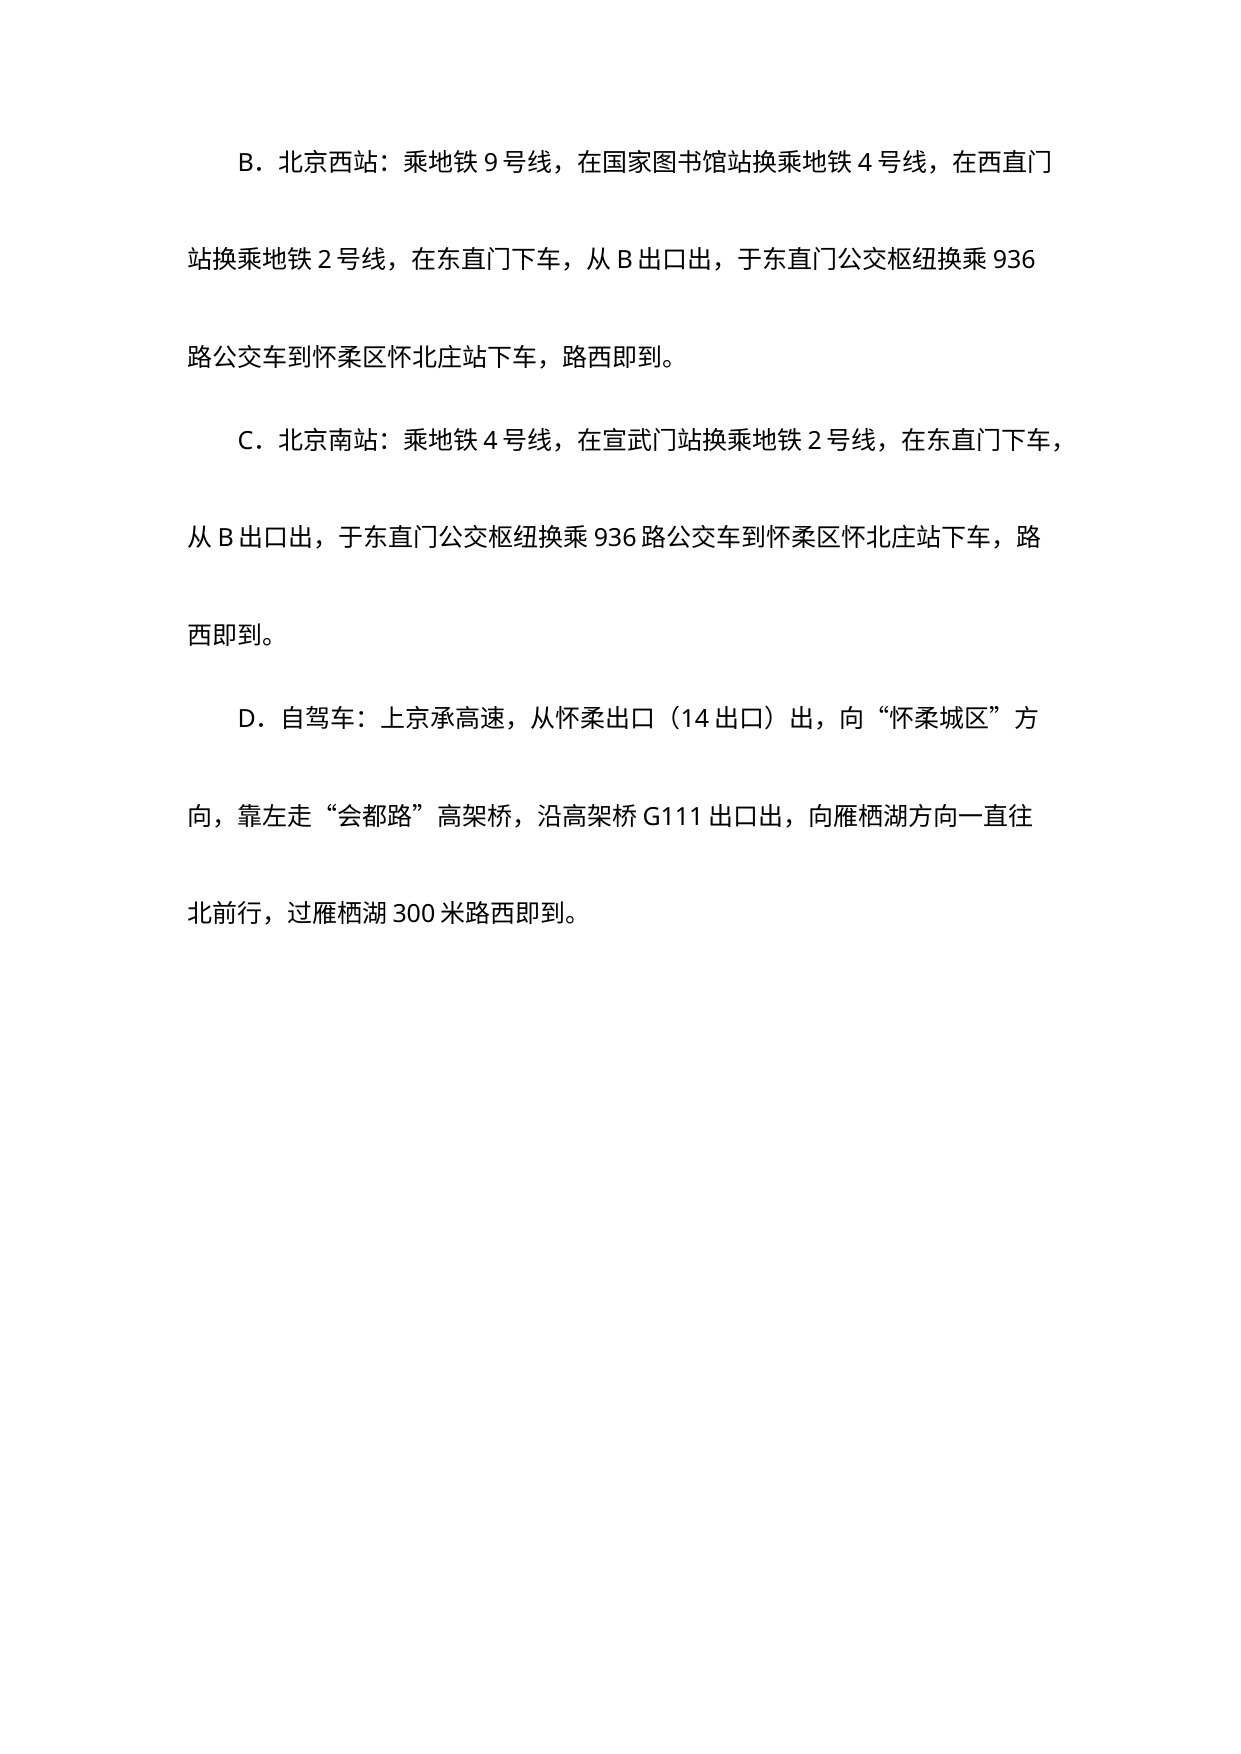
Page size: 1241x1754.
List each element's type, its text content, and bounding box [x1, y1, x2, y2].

text C．北京南站：乘地铁4号线，在宣武门站换乘地铁2号线，在东直门下车，从B出口出，于东直门公交枢纽换乘936路公交车到怀柔区怀北庄站下车，路西即到。 [187, 406, 1053, 666]
text B．北京西站：乘地铁9号线，在国家图书馆站换乘地铁4号线，在西直门站换乘地铁2号线，在东直门下车，从B出口出，于东直门公交枢纽换乘936路公交车到怀柔区怀北庄站下车，路西即到。 [187, 128, 1053, 388]
text D．自驾车：上京承高速，从怀柔出口（14出口）出，向“怀柔城区”方向，靠左走“会都路”高架桥，沿高架桥G111出口出，向雁栖湖方向一直往北前行，过雁栖湖300米路西即到。 [187, 684, 1053, 944]
